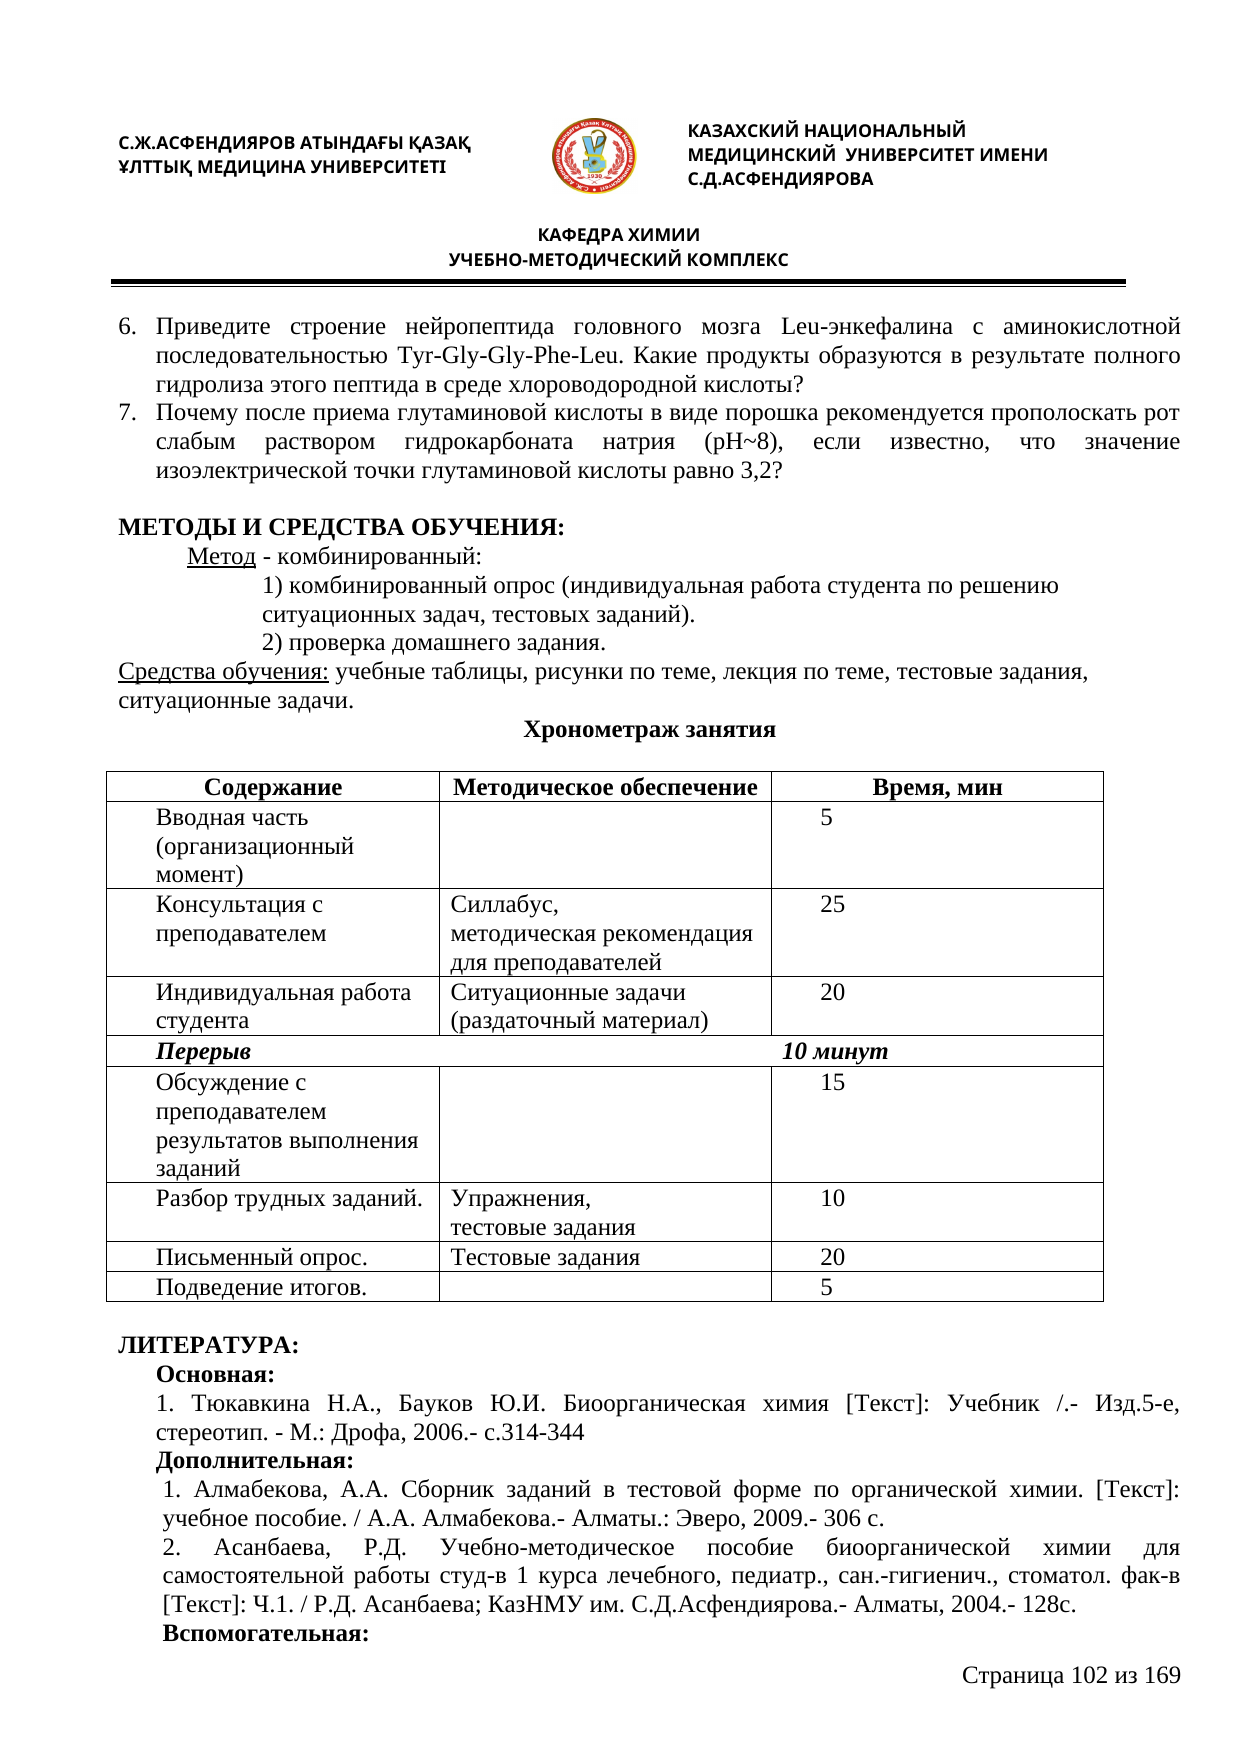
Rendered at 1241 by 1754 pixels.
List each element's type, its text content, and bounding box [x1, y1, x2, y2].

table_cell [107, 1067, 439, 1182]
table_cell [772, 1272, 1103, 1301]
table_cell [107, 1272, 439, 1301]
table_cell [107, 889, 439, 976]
text Хронометраж занятия [118, 714, 1181, 742]
picture [552, 118, 638, 194]
text Вспомогательная: [118, 1618, 1181, 1647]
text Дополнительная: [156, 1445, 1181, 1474]
list Почему после приема глутаминовой кислоты в виде порошка рекомендуется прополоскать рот слабым раствором гидрокарбоната натрия (рН~8), если известно, что значение изоэлектрической точки глутаминовой кислоты равно 3,2? [118, 397, 1181, 484]
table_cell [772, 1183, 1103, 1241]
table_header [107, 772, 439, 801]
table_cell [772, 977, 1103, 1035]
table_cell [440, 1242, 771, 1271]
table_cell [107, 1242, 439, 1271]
text Методы и средства обучения: [118, 512, 1181, 541]
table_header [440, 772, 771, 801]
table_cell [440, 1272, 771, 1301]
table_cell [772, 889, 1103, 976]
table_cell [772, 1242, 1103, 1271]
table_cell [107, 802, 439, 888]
text Средства обучения: учебные таблицы, рисунки по теме, лекция по теме, тестовые задания, ситуационные задачи. [118, 656, 1181, 714]
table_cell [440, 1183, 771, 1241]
list Приведите строение нейропептида головного мозга Leu-энкефалина с аминокислотной последовательностью Tyr-Gly-Gly-Phe-Leu. Какие продукты образуются в результате полного гидролиза этого пептида в среде хлороводородной кислоты? [118, 311, 1181, 397]
text Метод - комбинированный: [187, 541, 1181, 570]
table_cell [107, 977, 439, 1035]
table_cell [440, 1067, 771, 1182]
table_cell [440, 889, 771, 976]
text Основная: [120, 1359, 1181, 1388]
text 1) комбинированный опрос (индивидуальная работа студента по решению ситуационных задач, тестовых заданий). [262, 570, 1181, 627]
list 2. Асанбаева, Р.Д. Учебно-методическое пособие биоорганической химии для самостоятельной работы студ-в 1 курса лечебного, педиатр., сан.-гигиенич., стоматол. фак-в [Текст]: Ч.1. / Р.Д. Асанбаева; КазНМУ им. С.Д.Асфендиярова.- Алматы, 2004.- 128с. [162, 1532, 1181, 1618]
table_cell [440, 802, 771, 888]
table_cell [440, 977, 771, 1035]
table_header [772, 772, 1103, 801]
text 2) проверка домашнего задания. [262, 627, 1181, 656]
list 1. Алмабекова, А.А. Сборник заданий в тестовой форме по органической химии. [Текст]: учебное пособие. / А.А. Алмабекова.- Алматы.: Эверо, 2009.- 306 с. [162, 1474, 1181, 1532]
text 1. Тюкавкина Н.А., Бауков Ю.И. Биоорганическая химия [Текст]: Учебник /.- Изд.5-е, стереотип. - М.: Дрофа, 2006.- с.314-344 [156, 1388, 1181, 1445]
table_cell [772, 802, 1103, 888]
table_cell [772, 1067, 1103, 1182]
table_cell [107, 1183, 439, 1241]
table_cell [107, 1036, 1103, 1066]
text Литература: [118, 1330, 1118, 1359]
